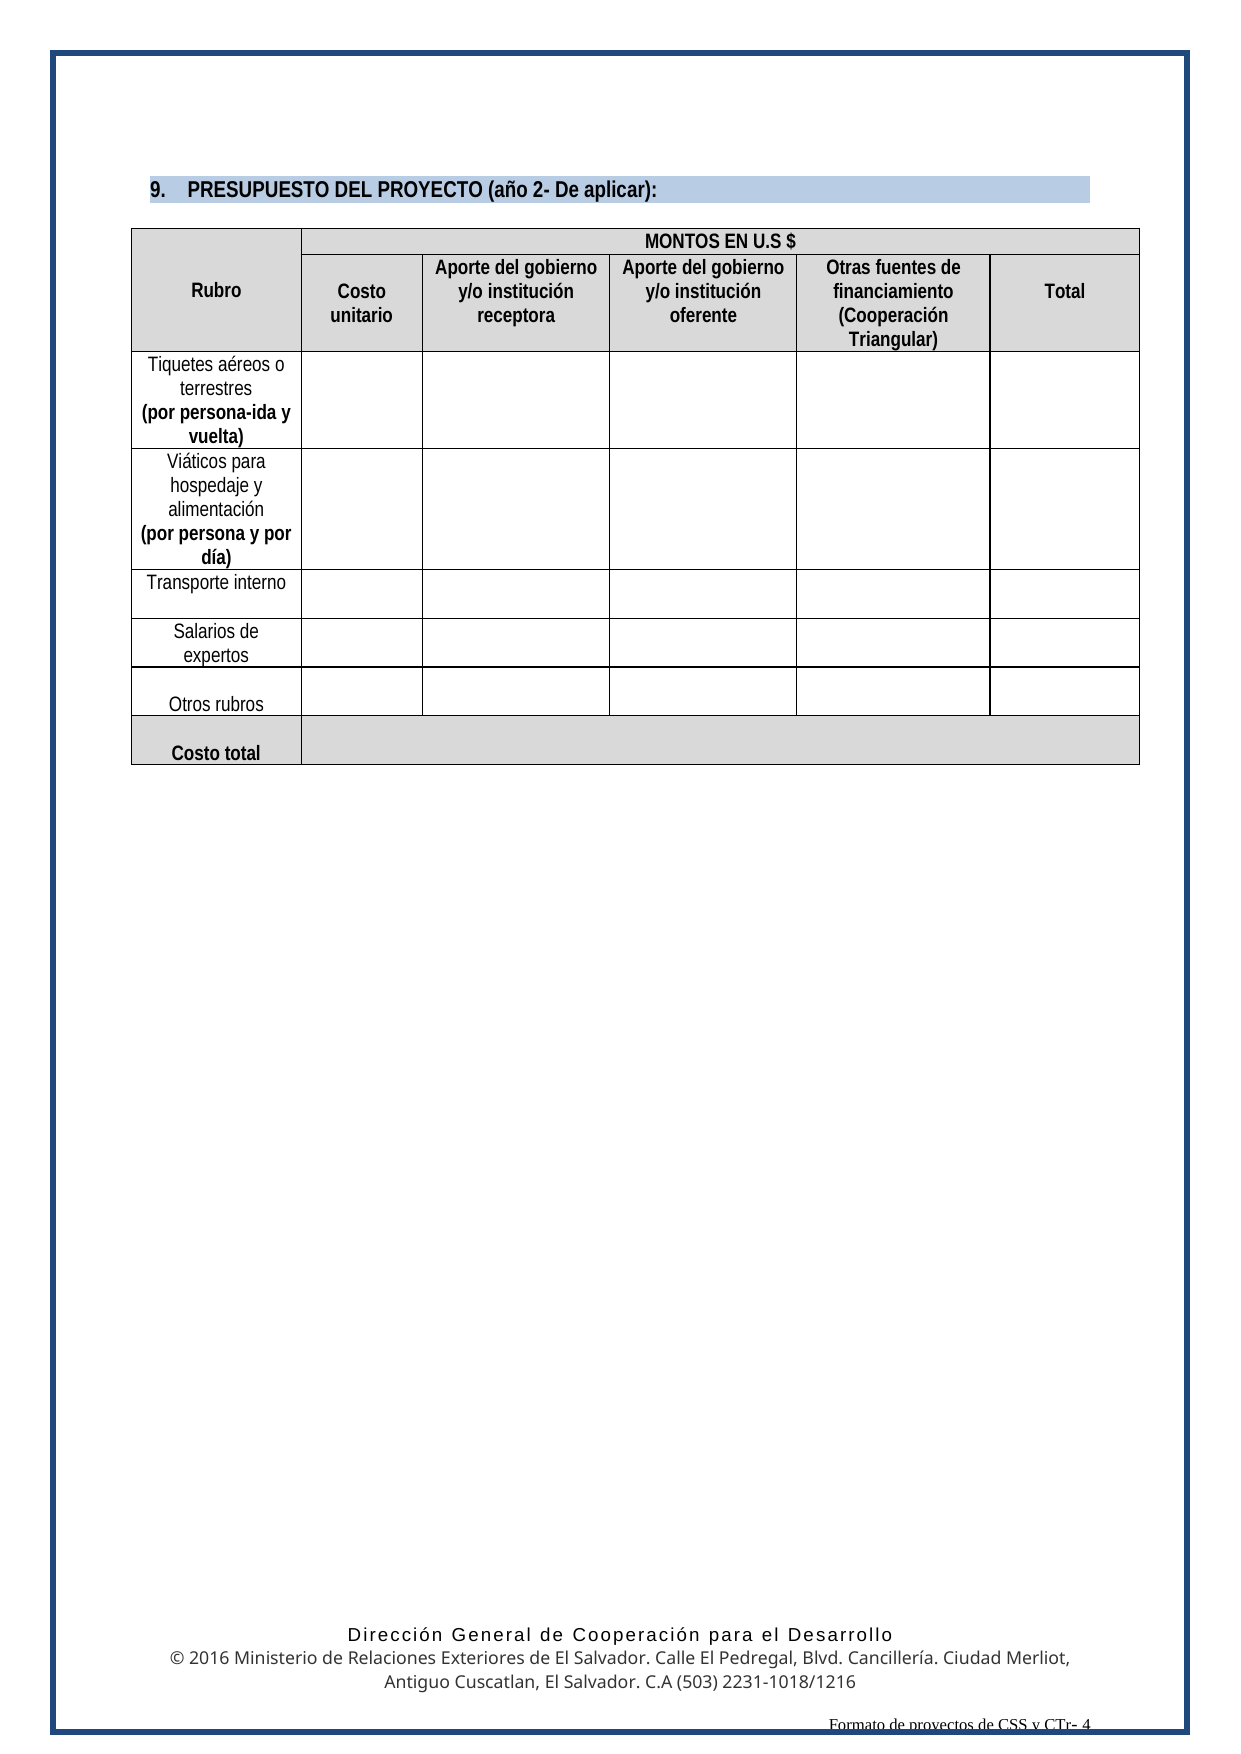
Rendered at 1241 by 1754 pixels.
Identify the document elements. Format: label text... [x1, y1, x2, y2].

table_cell [302, 619, 422, 666]
table_cell [423, 619, 609, 666]
table_cell Aporte del gobierno y/o institución receptora [423, 255, 609, 351]
table_cell [302, 570, 422, 617]
table_cell [991, 352, 1139, 448]
table_cell [797, 352, 989, 448]
table_cell Salarios de expertos [132, 619, 301, 666]
table_cell [610, 570, 796, 617]
table_cell [423, 449, 609, 568]
table_cell [991, 449, 1139, 568]
table_cell [423, 570, 609, 617]
table_cell Otras fuentes de financiamiento (Cooperación Triangular) [797, 255, 989, 351]
table_cell [991, 570, 1139, 617]
table_cell [302, 668, 422, 715]
table_cell [991, 619, 1139, 666]
table_cell [302, 716, 1139, 764]
table_cell [797, 668, 989, 715]
table_cell [610, 619, 796, 666]
table_cell Costo unitario [302, 255, 422, 351]
table_cell [302, 449, 422, 568]
table_cell Aporte del gobierno y/o institución oferente [610, 255, 796, 351]
table_cell Otros rubros [132, 668, 301, 715]
table_cell Tiquetes aéreos o terrestres (por persona-ida y vuelta) [132, 352, 301, 448]
table_cell [610, 449, 796, 568]
table_cell Costo total [132, 716, 301, 764]
table_cell [797, 619, 989, 666]
table_header Rubro [132, 229, 301, 351]
table_cell [610, 352, 796, 448]
table_cell [991, 668, 1139, 715]
table_cell [423, 668, 609, 715]
table_header MONTOS EN U.S $ [302, 229, 1139, 254]
table_cell [797, 570, 989, 617]
table_cell Total [991, 255, 1139, 351]
list PRESUPUESTO DEL PROYECTO (año 2- De aplicar): [150, 176, 1090, 203]
table_cell [610, 668, 796, 715]
table_cell Viáticos para hospedaje y alimentación (por persona y por día) [132, 449, 301, 568]
table_cell [302, 352, 422, 448]
table_cell Transporte interno [132, 570, 301, 617]
table_cell [423, 352, 609, 448]
table_cell [797, 449, 989, 568]
